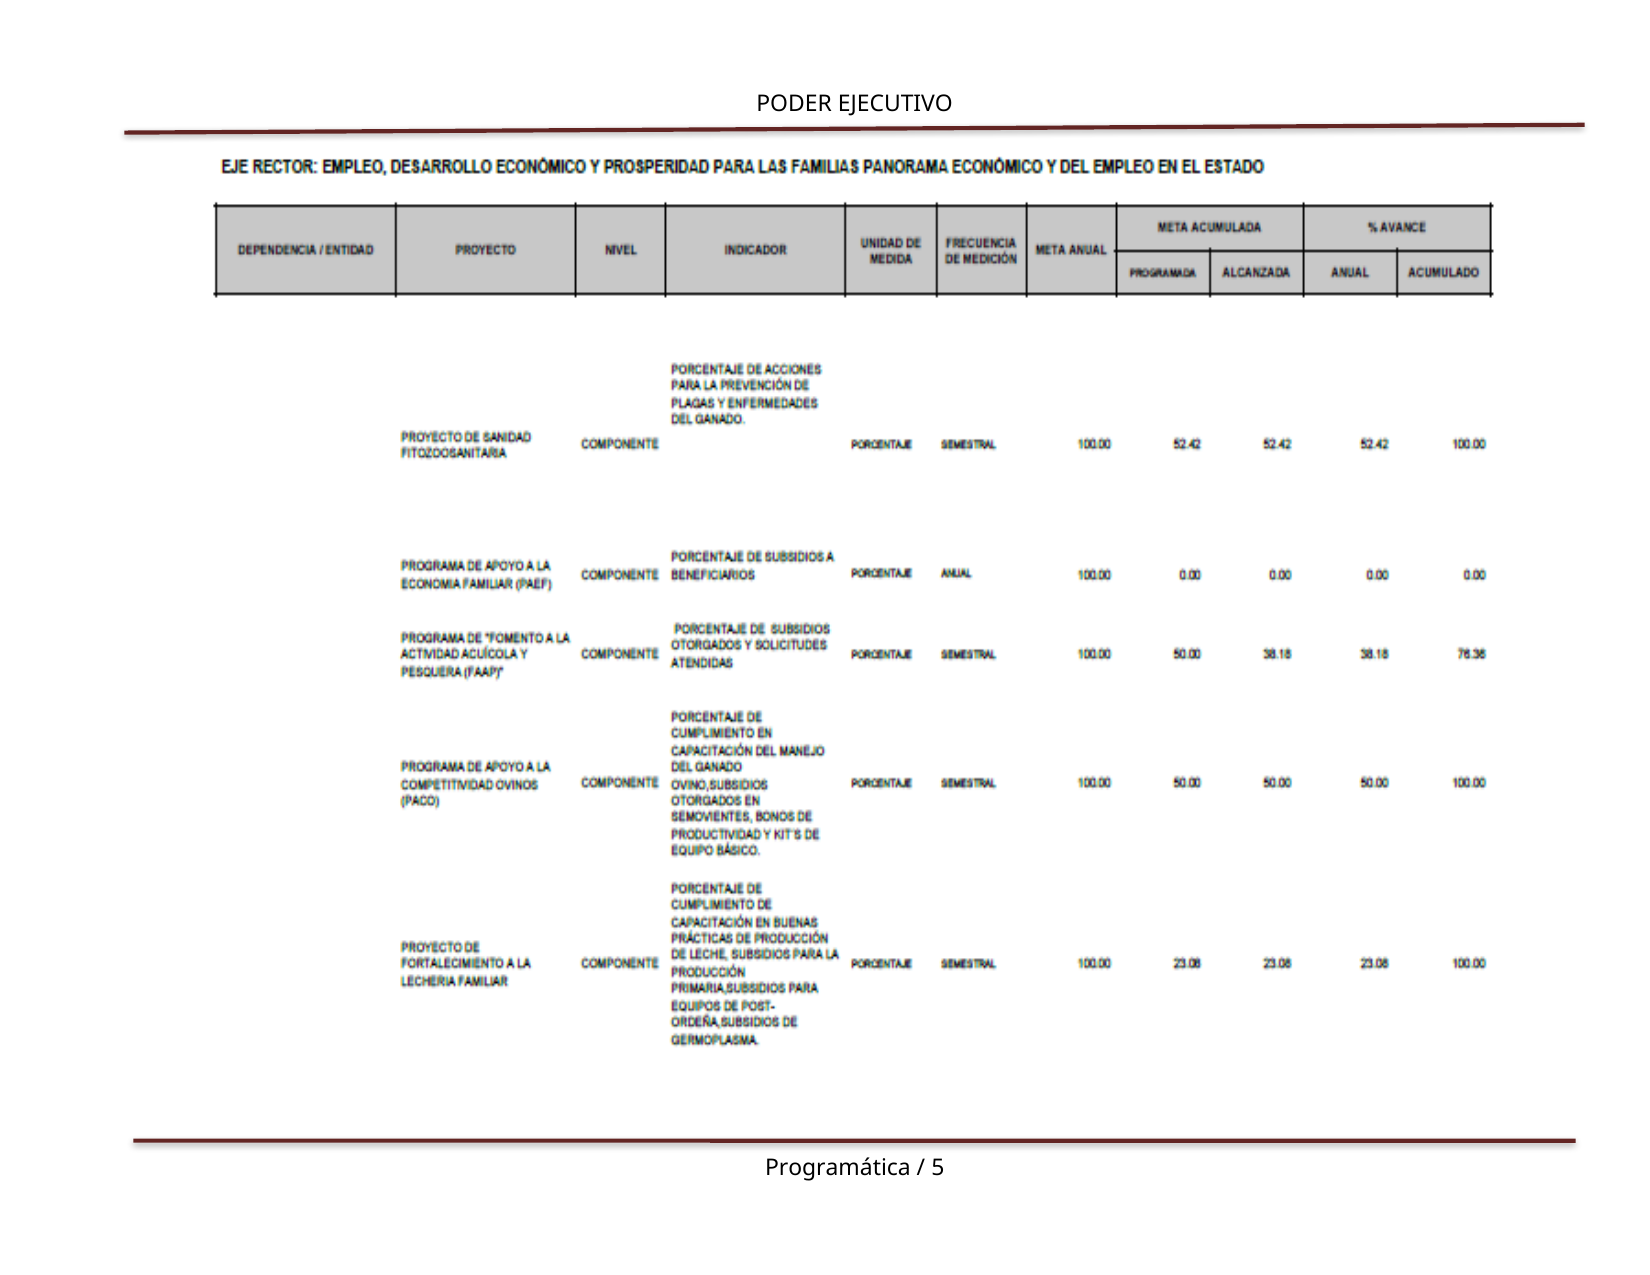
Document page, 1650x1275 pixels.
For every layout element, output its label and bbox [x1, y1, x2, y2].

picture [213, 147, 1496, 1061]
